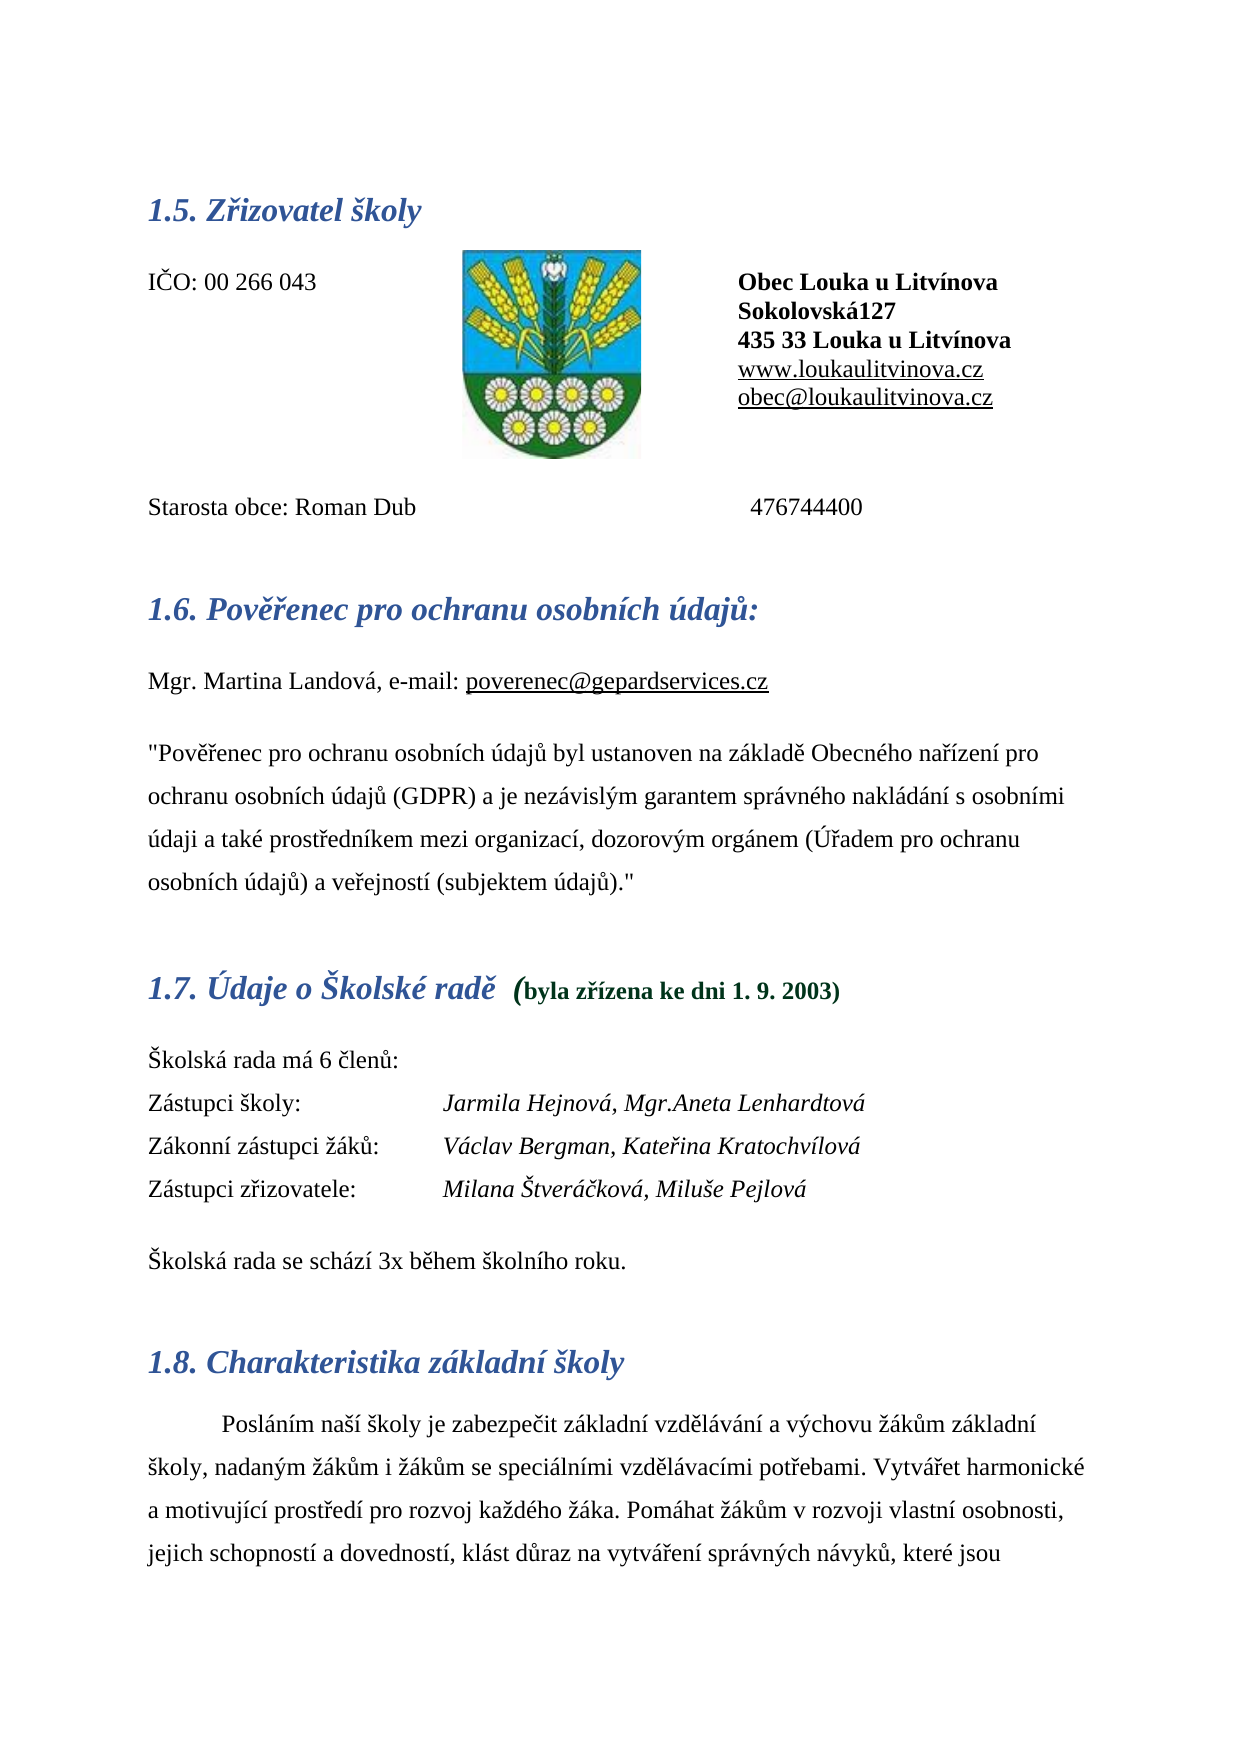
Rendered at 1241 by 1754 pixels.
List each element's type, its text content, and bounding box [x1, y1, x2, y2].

text 1.6. Pověřenec pro ochranu osobních údajů: [148, 589, 1093, 628]
text Zástupci zřizovatele: Milana Štveráčková, Miluše Pejlová [148, 1174, 1093, 1203]
text 1.7. Údaje o Školské radě (byla zřízena ke dni 1. 9. 2003) [148, 968, 1093, 1006]
text 1.8. Charakteristika základní školy [148, 1342, 1093, 1380]
text IČO: 00 266 043 Obec Louka u Litvínova [148, 267, 462, 296]
text www.loukaulitvinova.cz [664, 354, 1093, 382]
text obec@loukaulitvinova.cz [664, 382, 1093, 411]
text Zákonní zástupci žáků: Václav Bergman, Kateřina Kratochvílová [148, 1131, 1093, 1160]
picture [462, 250, 642, 459]
text Starosta obce: Roman Dub 476744400 [148, 492, 1093, 521]
text "Pověřenec pro ochranu osobních údajů byl ustanoven na základě Obecného nařízení pro ochranu osobních údajů (GDPR) a je nezávislým garantem správného nakládání s osobními údaji a také prostředníkem mezi organizací, dozorovým orgánem (Úřadem pro ochranu osobních údajů) a veřejností (subjektem údajů)." [148, 738, 1093, 896]
text IČO: 00 266 043 Obec Louka u Litvínova [642, 267, 1093, 296]
text Školská rada se schází 3x během školního roku. [148, 1246, 1093, 1275]
text 1.5. Zřizovatel školy [148, 191, 1093, 229]
text Zástupci školy: Jarmila Hejnová, Mgr.Aneta Lenhardtová [148, 1088, 1093, 1117]
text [148, 1409, 1093, 1567]
text 435 33 Louka u Litvínova [664, 325, 1093, 354]
text Sokolovská127 [664, 296, 1093, 325]
text Mgr. Martina Landová, e-mail: poverenec@gepardservices.cz [148, 666, 1093, 695]
text Školská rada má 6 členů: [148, 1045, 1093, 1073]
